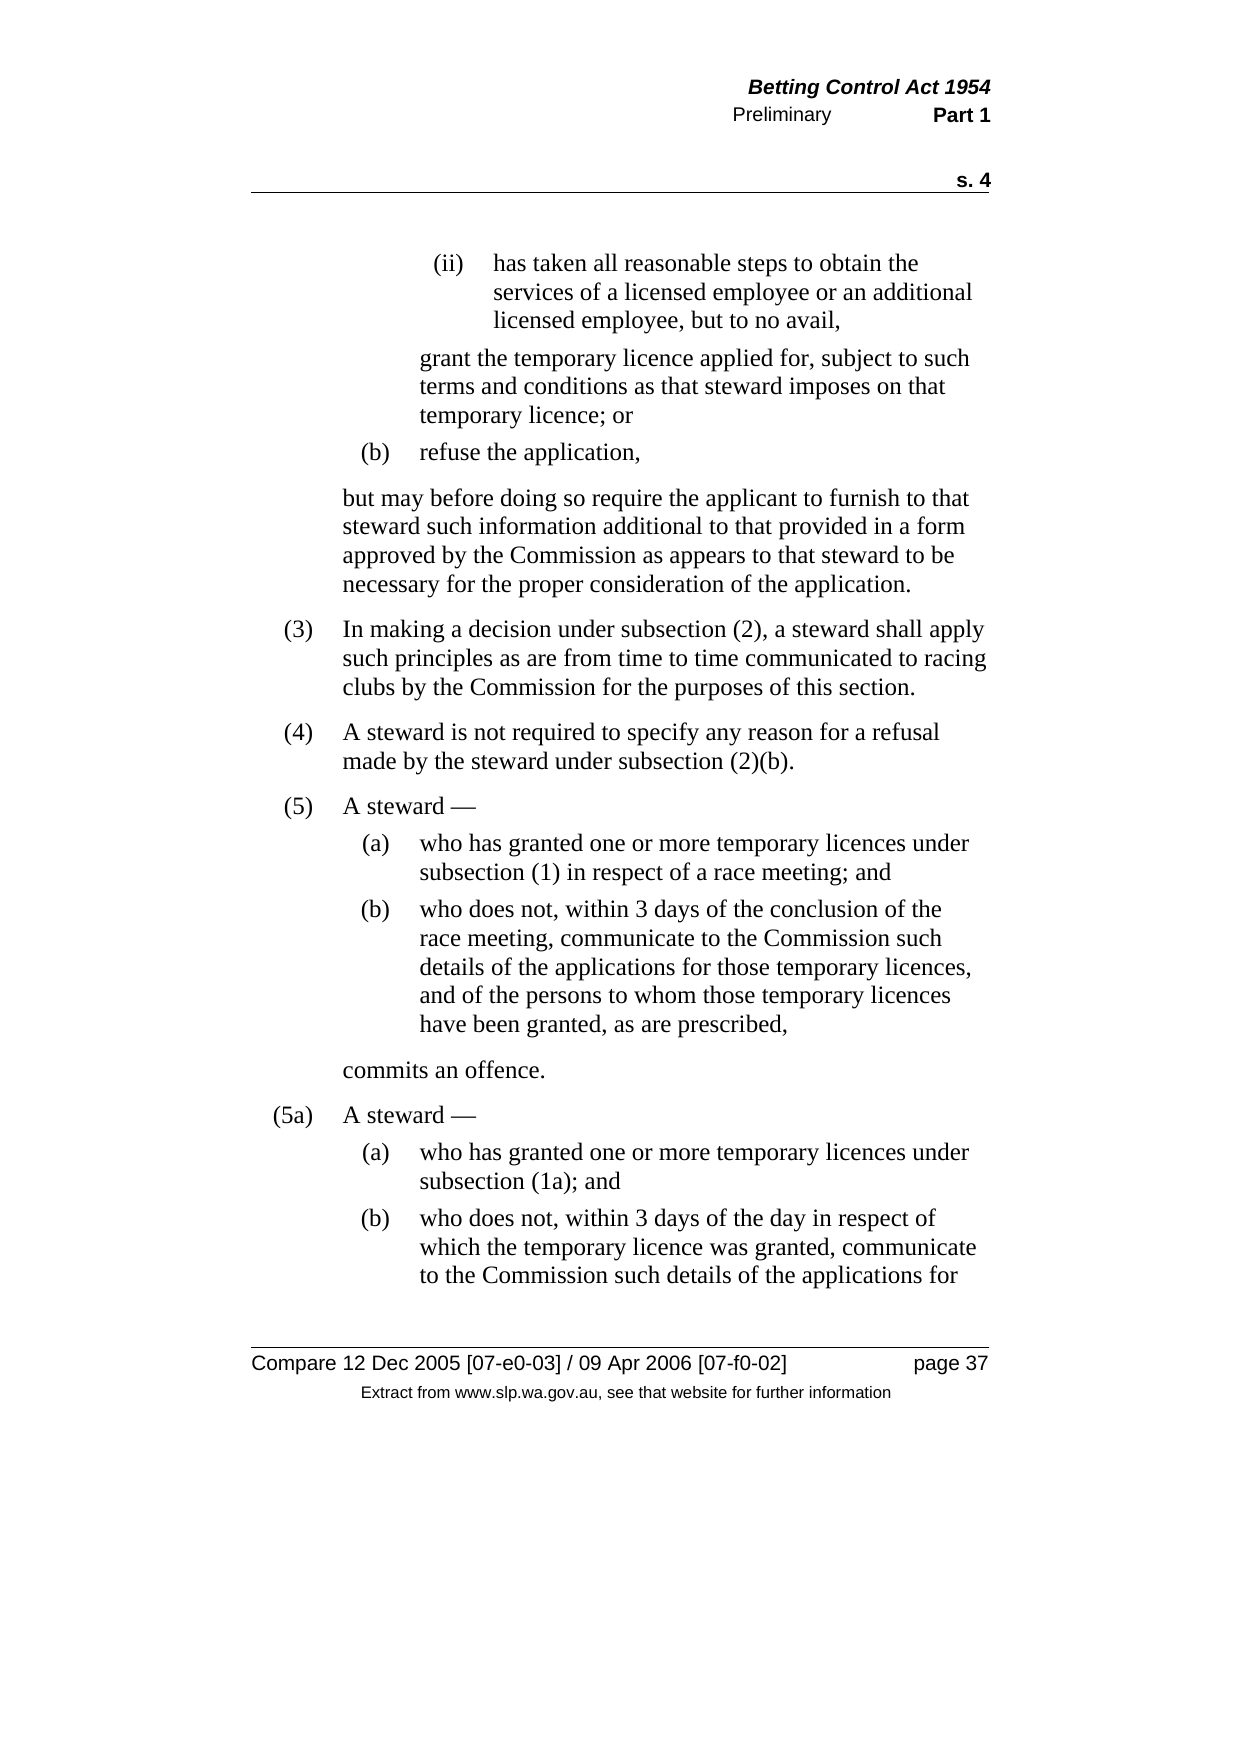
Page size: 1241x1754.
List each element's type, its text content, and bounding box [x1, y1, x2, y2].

text grant the temporary licence applied for, subject to such terms and conditions as that steward imposes on that temporary licence; or [251, 343, 989, 429]
text commits an offence. [251, 1055, 989, 1083]
text (a) who has granted one or more temporary licences under subsection (1) in respect of a race meeting; and [251, 828, 989, 886]
text (b) refuse the application, [251, 437, 989, 466]
text (3) In making a decision under subsection (2), a steward shall apply such principles as are from time to time communicated to racing clubs by the Commission for the purposes of this section. [251, 614, 989, 701]
text (4) A steward is not required to specify any reason for a refusal made by the steward under subsection (2)(b). [251, 717, 989, 775]
text (b) who does not, within 3 days of the conclusion of the race meeting, communicate to the Commission such details of the applications for those temporary licences, and of the persons to whom those temporary licences have been granted, as are prescribed, [251, 894, 989, 1038]
text (a) who has granted one or more temporary licences under subsection (1a); and [251, 1137, 989, 1195]
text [251, 1203, 989, 1289]
text (5a) A steward — [251, 1100, 989, 1129]
text (ii) has taken all reasonable steps to obtain the services of a licensed employee or an additional licensed employee, but to no avail, [251, 248, 989, 334]
text (5) A steward — [251, 791, 989, 820]
text but may before doing so require the applicant to furnish to that steward such information additional to that provided in a form approved by the Commission as appears to that steward to be necessary for the proper consideration of the application. [251, 483, 989, 598]
